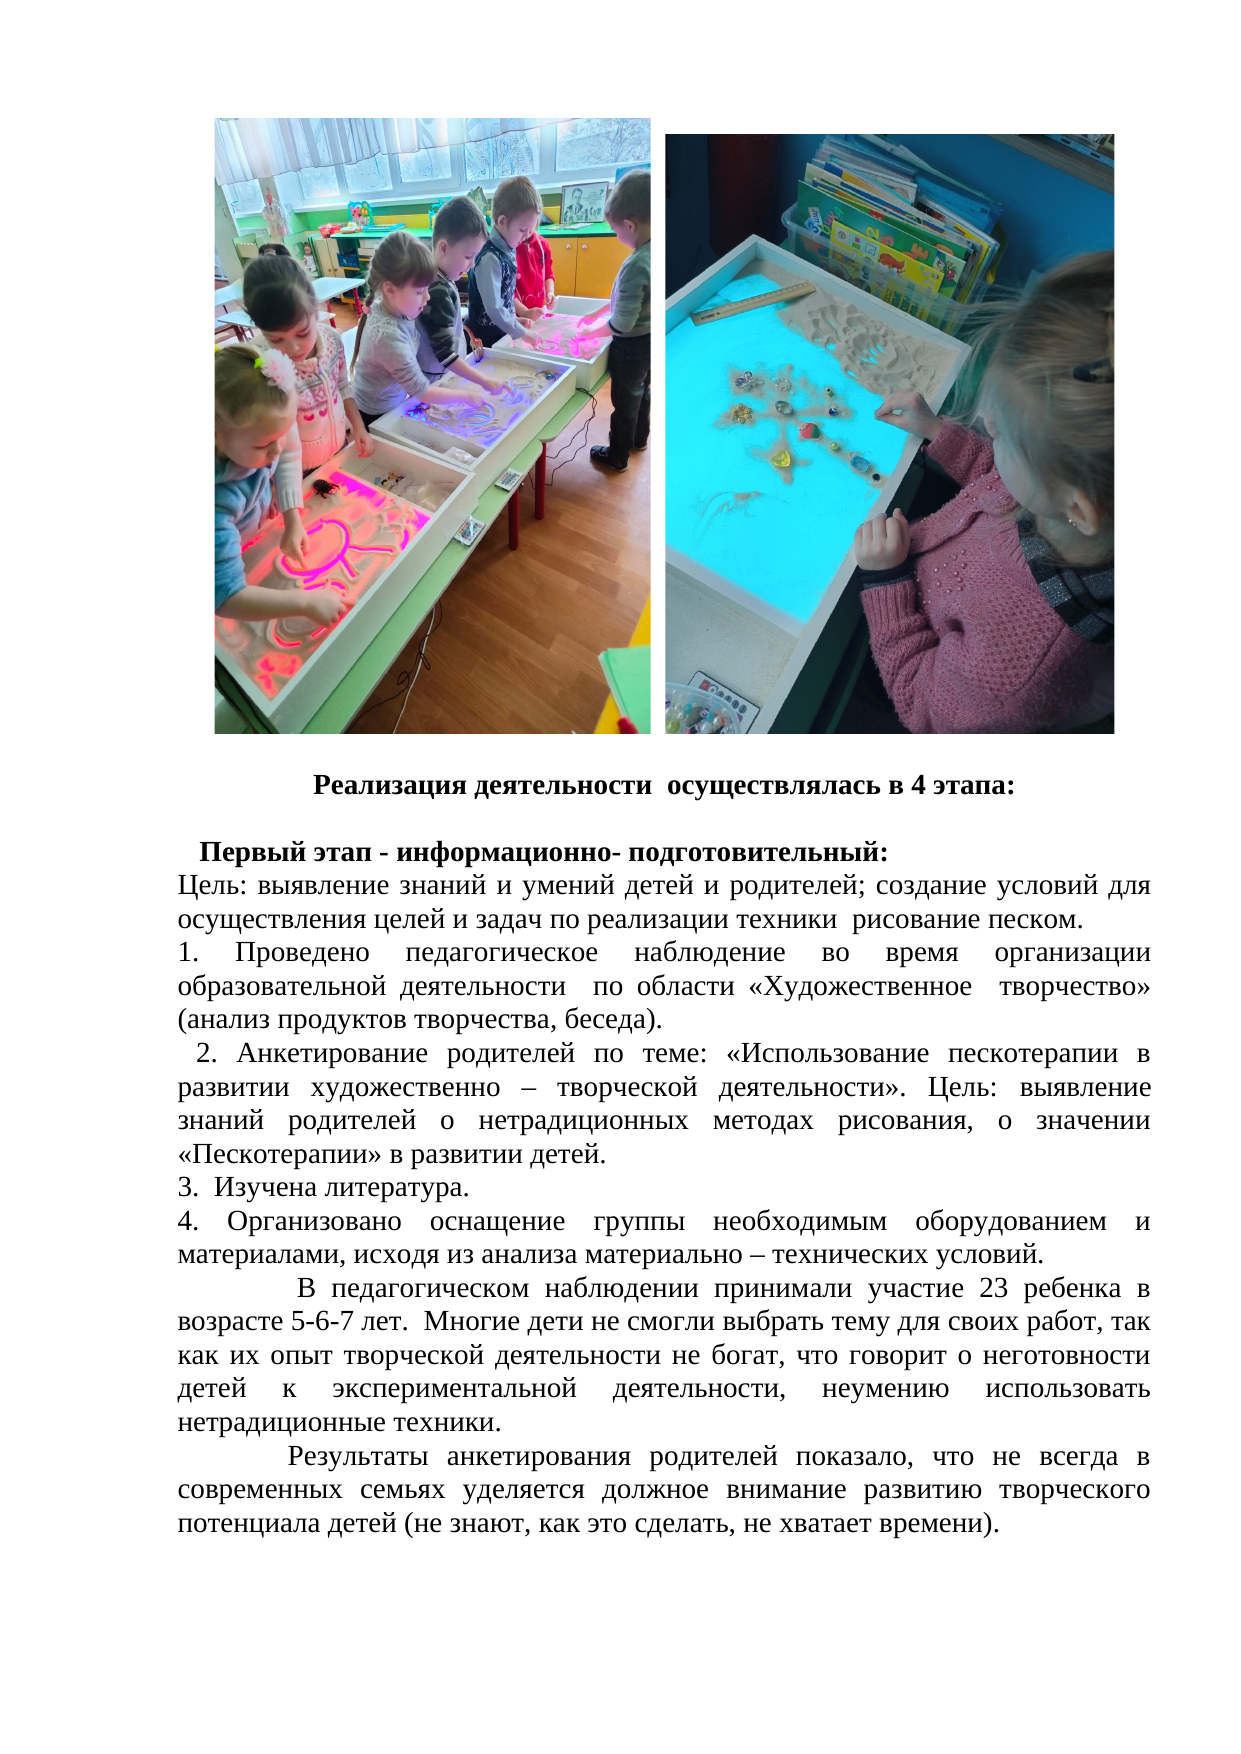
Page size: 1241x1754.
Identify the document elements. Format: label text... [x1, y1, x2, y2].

text В педагогическом наблюдении принимали участие 23 ребенка в возрасте 5-6-7 лет. Многие дети не смогли выбрать тему для своих работ, так как их опыт творческой деятельности не богат, что говорит о неготовности детей к экспериментальной деятельности, неумению использовать нетрадиционные техники. [177, 1270, 1152, 1438]
text Цель: выявление знаний и умений детей и родителей; создание условий для осуществления целей и задач по реализации техники рисование песком. [177, 867, 1152, 934]
picture [665, 134, 1115, 734]
text Первый этап - информационно- подготовительный: [177, 834, 1152, 867]
text Реализация деятельности осуществлялась в 4 этапа: [177, 767, 1152, 800]
picture [214, 118, 651, 734]
text 3. Изучена литература. [177, 1169, 1152, 1203]
text 1. Проведено педагогическое наблюдение во время организации образовательной деятельности по области «Художественное творчество» (анализ продуктов творчества, беседа). [177, 934, 1152, 1035]
text 2. Анкетирование родителей по теме: «Использование пескотерапии в развитии художественно – творческой деятельности». Цель: выявление знаний родителей о нетрадиционных методах рисования, о значении «Пескотерапии» в развитии детей. [177, 1035, 1152, 1169]
text 4. Организовано оснащение группы необходимым оборудованием и материалами, исходя из анализа материально – технических условий. [177, 1203, 1152, 1270]
text Результаты анкетирования родителей показало, что не всегда в современных семьях уделяется должное внимание развитию творческого потенциала детей (не знают, как это сделать, не хватает времени). [177, 1438, 1152, 1538]
